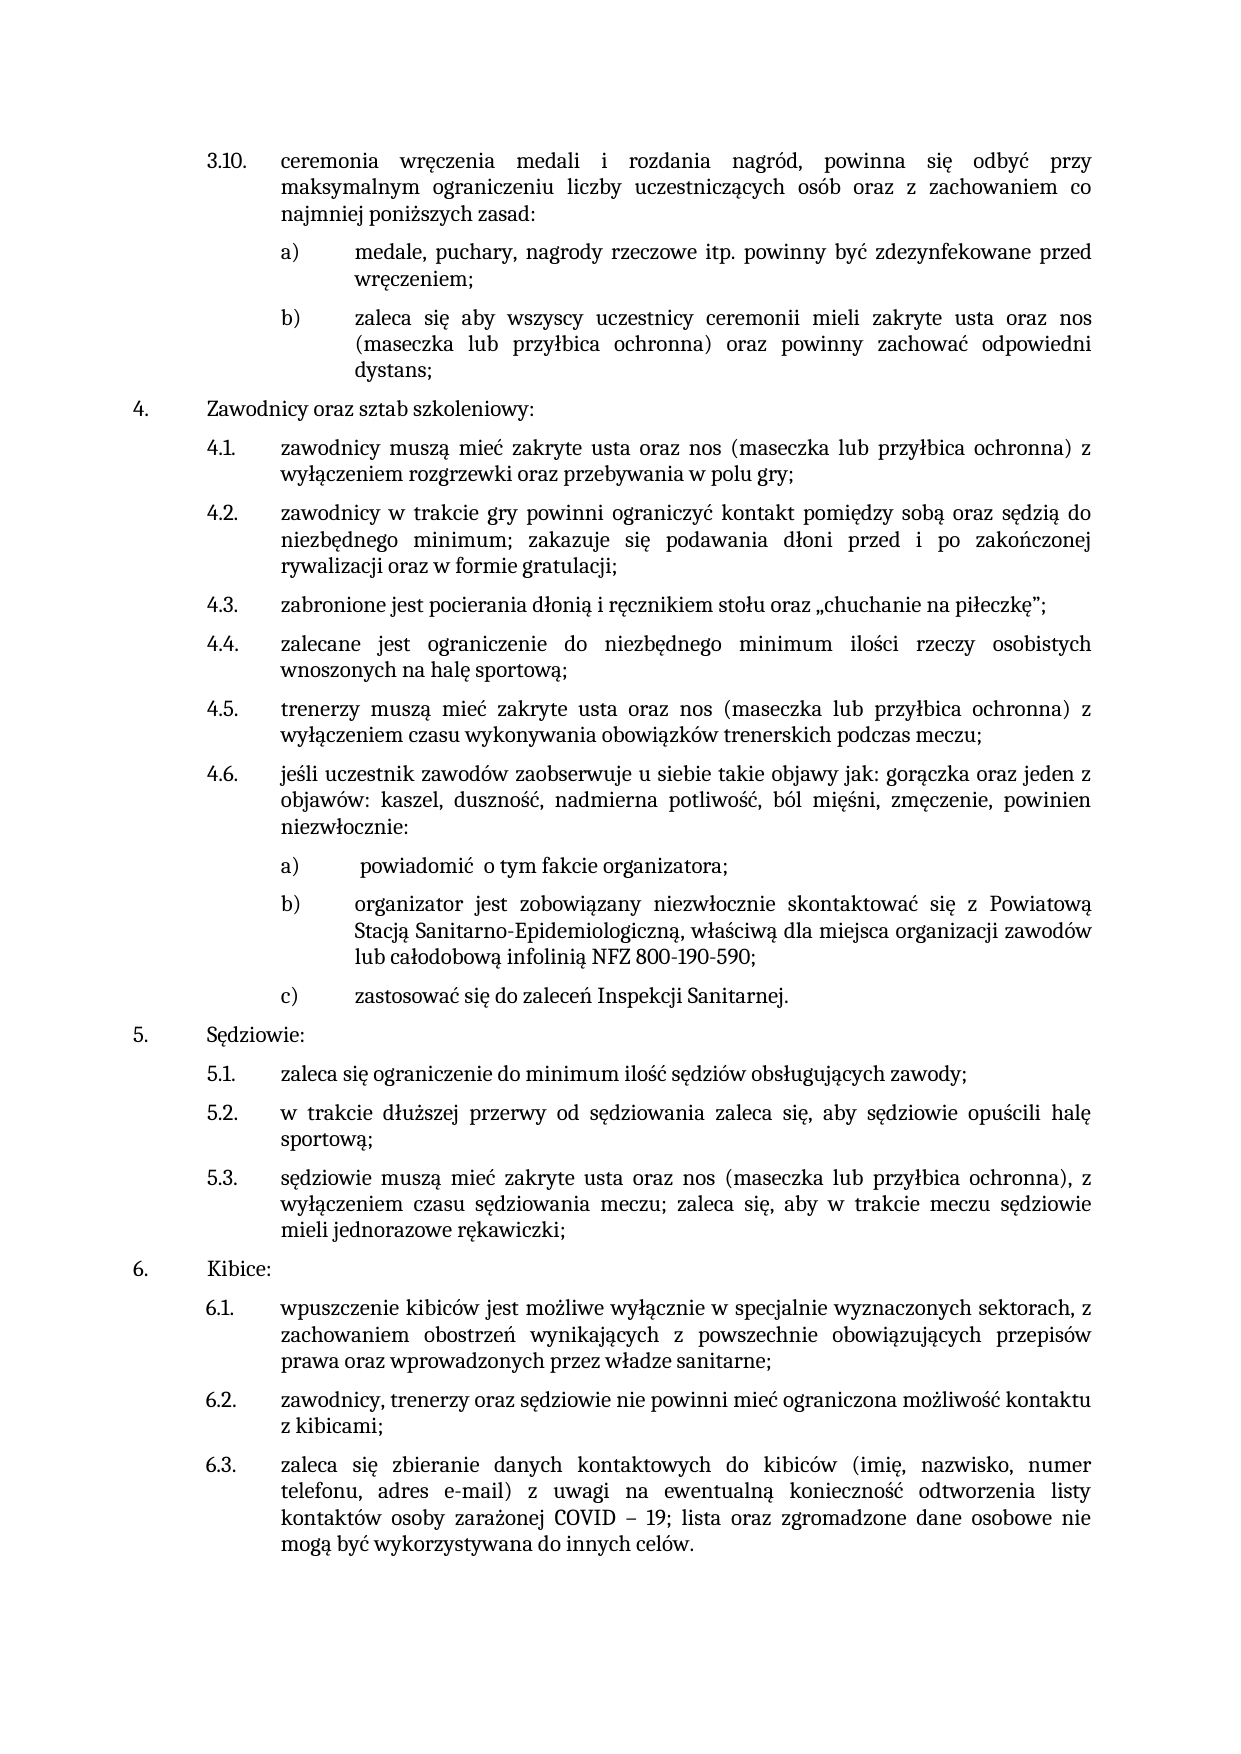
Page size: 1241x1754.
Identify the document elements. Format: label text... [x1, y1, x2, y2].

list zawodnicy, trenerzy oraz sędziowie nie powinni mieć ograniczona możliwość kontaktu z kibicami; [206, 1387, 1093, 1439]
list trenerzy muszą mieć zakryte usta oraz nos (maseczka lub przyłbica ochronna) z wyłączeniem czasu wykonywania obowiązków trenerskich podczas meczu; [207, 696, 1093, 748]
list w trakcie dłuższej przerwy od sędziowania zaleca się, aby sędziowie opuścili halę sportową; [207, 1099, 1093, 1152]
list zaleca się ograniczenie do minimum ilość sędziów obsługujących zawody; [207, 1061, 1093, 1087]
list Sędziowie: [133, 1022, 1093, 1048]
list organizator jest zobowiązany niezwłocznie skontaktować się z Powiatową Stacją Sanitarno-Epidemiologiczną, właściwą dla miejsca organizacji zawodów lub całodobową infolinią NFZ 800-190-590; [281, 891, 1093, 970]
list zaleca się aby wszyscy uczestnicy ceremonii mieli zakryte usta oraz nos (maseczka lub przyłbica ochronna) oraz powinny zachować odpowiedni dystans; [281, 304, 1093, 383]
list wpuszczenie kibiców jest możliwe wyłącznie w specjalnie wyznaczonych sektorach, z zachowaniem obostrzeń wynikających z powszechnie obowiązujących przepisów prawa oraz wprowadzonych przez władze sanitarne; [206, 1295, 1093, 1374]
list Zawodnicy oraz sztab szkoleniowy: [133, 396, 1093, 422]
list sędziowie muszą mieć zakryte usta oraz nos (maseczka lub przyłbica ochronna), z wyłączeniem czasu sędziowania meczu; zaleca się, aby w trakcie meczu sędziowie mieli jednorazowe rękawiczki; [207, 1164, 1093, 1244]
list jeśli uczestnik zawodów zaobserwuje u siebie takie objawy jak: gorączka oraz jeden z objawów: kaszel, duszność, nadmierna potliwość, ból mięśni, zmęczenie, powinien niezwłocznie: [207, 761, 1093, 840]
list zawodnicy w trakcie gry powinni ograniczyć kontakt pomiędzy sobą oraz sędzią do niezbędnego minimum; zakazuje się podawania dłoni przed i po zakończonej rywalizacji oraz w formie gratulacji; [207, 500, 1093, 579]
list medale, puchary, nagrody rzeczowe itp. powinny być zdezynfekowane przed wręczeniem; [281, 239, 1093, 292]
list zabronione jest pocierania dłonią i ręcznikiem stołu oraz „chuchanie na piłeczkę”; [207, 592, 1093, 618]
list ceremonia wręczenia medali i rozdania nagród, powinna się odbyć przy maksymalnym ograniczeniu liczby uczestniczących osób oraz z zachowaniem co najmniej poniższych zasad: [207, 148, 1093, 227]
list zaleca się zbieranie danych kontaktowych do kibiców (imię, nazwisko, numer telefonu, adres e-mail) z uwagi na ewentualną konieczność odtworzenia listy kontaktów osoby zarażonej COVID – 19; lista oraz zgromadzone dane osobowe nie mogą być wykorzystywana do innych celów. [206, 1452, 1093, 1557]
list Kibice: [133, 1256, 1093, 1282]
list powiadomić o tym fakcie organizatora; [281, 852, 1093, 879]
list zawodnicy muszą mieć zakryte usta oraz nos (maseczka lub przyłbica ochronna) z wyłączeniem rozgrzewki oraz przebywania w polu gry; [207, 435, 1093, 487]
list zastosować się do zaleceń Inspekcji Sanitarnej. [281, 983, 1093, 1009]
list zalecane jest ograniczenie do niezbędnego minimum ilości rzeczy osobistych wnoszonych na halę sportową; [207, 630, 1093, 683]
